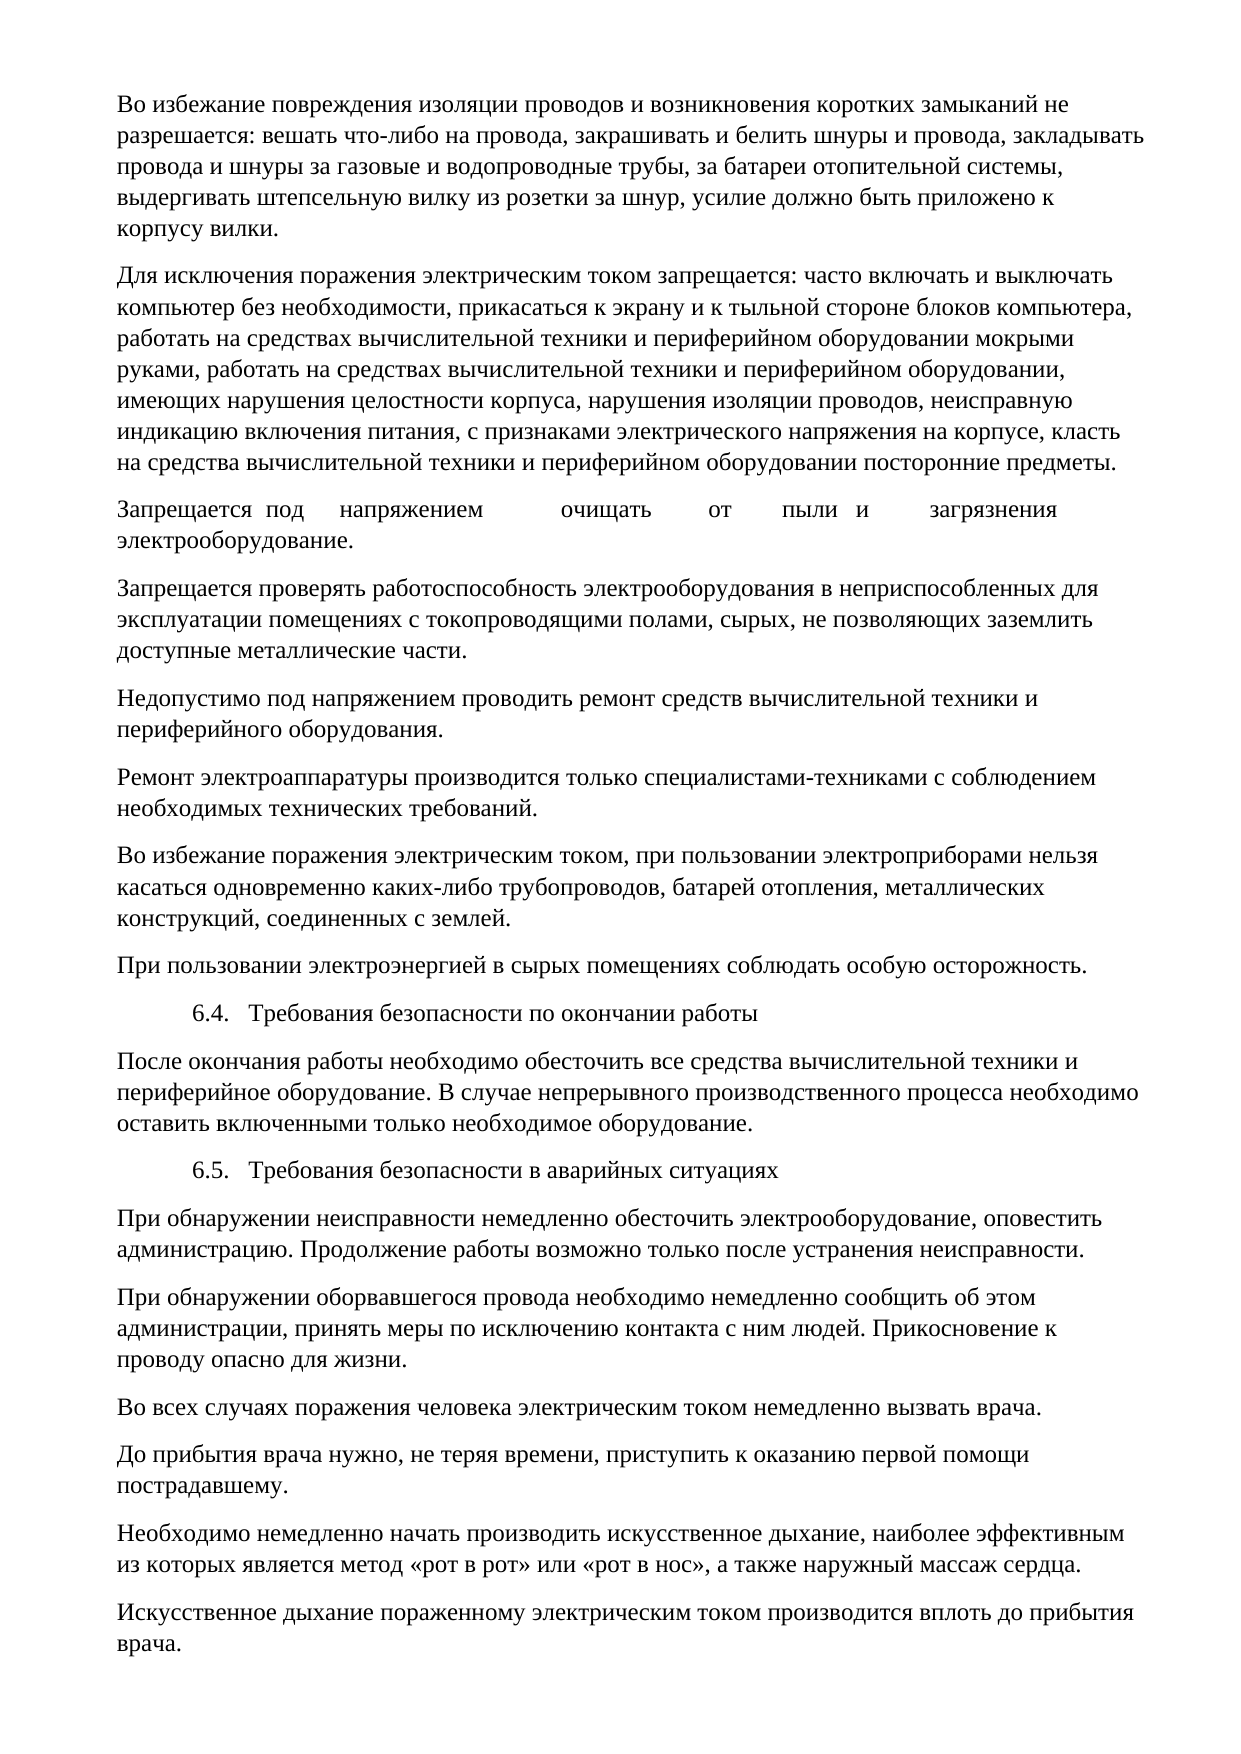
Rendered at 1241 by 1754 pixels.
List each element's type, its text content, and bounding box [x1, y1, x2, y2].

text Во избежание поражения электрическим током, при пользовании электроприборами нельзя касаться одновременно каких-либо трубопроводов, батарей отопления, металлических конструкций, соединенных с землей. [117, 841, 1145, 931]
text 6.5. Требования безопасности в аварийных ситуациях [192, 1156, 1145, 1184]
text Во избежание повреждения изоляции проводов и возникновения коротких замыканий не разрешается: вешать что-либо на провода, закрашивать и белить шнуры и провода, закладывать провода и шнуры за газовые и водопроводные трубы, за батареи отопительной системы, выдергивать штепсельную вилку из розетки за шнур, усилие должно быть приложено к корпусу вилки. [117, 89, 1145, 242]
text Для исключения поражения электрическим током запрещается: часто включать и выключать компьютер без необходимости, прикасаться к экрану и к тыльной стороне блоков компьютера, работать на средствах вычислительной техники и периферийном оборудовании мокрыми руками, работать на средствах вычислительной техники и периферийном оборудовании, имеющих нарушения целостности корпуса, нарушения изоляции проводов, неисправную индикацию включения питания, с признаками электрического напряжения на корпусе, класть на средства вычислительной техники и периферийном оборудовании посторонние предметы. [117, 261, 1145, 476]
text При обнаружении неисправности немедленно обесточить электрооборудование, оповестить администрацию. Продолжение работы возможно только после устранения неисправности. [117, 1203, 1145, 1263]
text Во всех случаях поражения человека электрическим током немедленно вызвать врача. [117, 1392, 1145, 1421]
text После окончания работы необходимо обесточить все средства вычислительной техники и периферийное оборудование. В случае непрерывного производственного процесса необходимо оставить включенными только необходимое оборудование. [117, 1046, 1145, 1137]
text Ремонт электроаппаратуры производится только специалистами-техниками с соблюдением необходимых технических требований. [117, 762, 1145, 822]
text Недопустимо под напряжением проводить ремонт средств вычислительной техники и периферийного оборудования. [117, 683, 1145, 743]
text 6.4. Требования безопасности по окончании работы [192, 998, 1145, 1027]
text Запрещается проверять работоспособность электрооборудования в неприспособленных для эксплуатации помещениях с токопроводящими полами, сырых, не позволяющих заземлить доступные металлические части. [117, 573, 1145, 664]
text Запрещается под напряжением очищать от пыли и загрязнения электрооборудование. [117, 494, 1145, 554]
text При обнаружении оборвавшегося провода необходимо немедленно сообщить об этом администрации, принять меры по исключению контакта с ним людей. Прикосновение к проводу опасно для жизни. [117, 1282, 1145, 1373]
text При пользовании электроэнергией в сырых помещениях соблюдать особую осторожность. [117, 950, 1145, 979]
text До прибытия врача нужно, не теряя времени, приступить к оказанию первой помощи пострадавшему. [117, 1439, 1145, 1499]
text Необходимо немедленно начать производить искусственное дыхание, наиболее эффективным из которых является метод «рот в рот» или «рот в нос», а также наружный массаж сердца. [117, 1518, 1145, 1578]
text Искусственное дыхание пораженному электрическим током производится вплоть до прибытия врача. [117, 1597, 1145, 1657]
